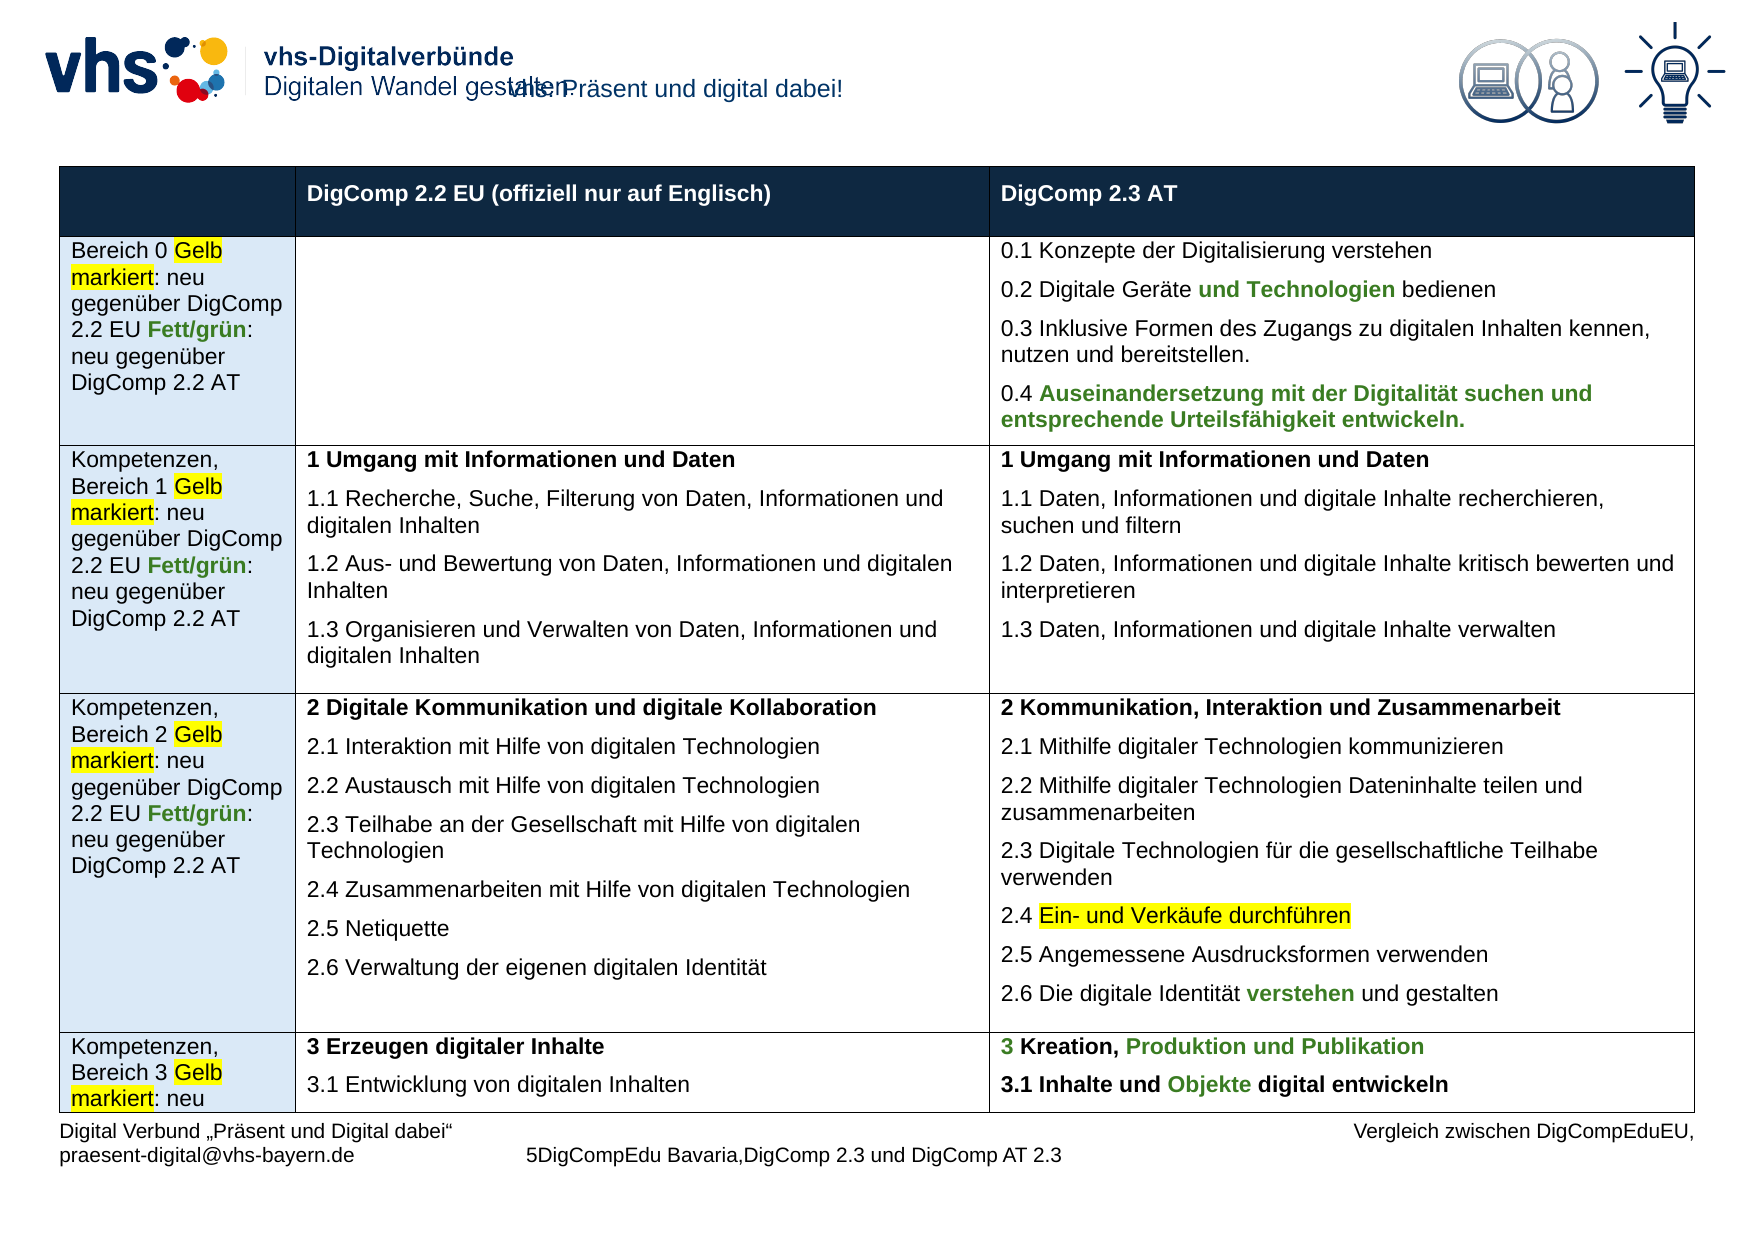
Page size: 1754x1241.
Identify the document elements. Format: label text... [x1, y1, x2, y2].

table_header DigComp 2.3 AT [990, 167, 1694, 236]
picture [1453, 15, 1604, 166]
table_header DigComp 2.2 EU (offiziell nur auf Englisch) [296, 167, 989, 236]
table_cell 1 Umgang mit Informationen und Daten 1.1 Recherche, Suche, Filterung von Daten, Informationen und digitalen Inhalten 1.2 Aus- und Bewertung von Daten, Informationen und digitalen Inhalten 1.3 Organisieren und Verwalten von Daten, Informationen und digitalen Inhalten [296, 446, 989, 693]
table_cell [296, 237, 989, 445]
table_cell Kompetenzen, Bereich 1 Gelb markiert: neu gegenüber DigComp 2.2 EU Fett/grün: neu gegenüber DigComp 2.2 AT [60, 446, 295, 693]
table_cell 2 Digitale Kommunikation und digitale Kollaboration 2.1 Interaktion mit Hilfe von digitalen Technologien 2.2 Austausch mit Hilfe von digitalen Technologien 2.3 Teilhabe an der Gesellschaft mit Hilfe von digitalen Technologien 2.4 Zusammenarbeiten mit Hilfe von digitalen Technologien 2.5 Netiquette 2.6 Verwaltung der eigenen digitalen Identität [296, 694, 989, 1032]
picture [1619, 22, 1731, 133]
picture [565, 82, 574, 88]
table_cell Kompetenzen, Bereich 0 Gelb markiert: neu gegenüber DigComp 2.2 EU Fett/grün: neu gegenüber DigComp 2.2 AT [60, 237, 295, 445]
picture [45, 37, 575, 104]
table_cell 2 Kommunikation, Interaktion und Zusammenarbeit 2.1 Mithilfe digitaler Technologien kommunizieren 2.2 Mithilfe digitaler Technologien Dateninhalte teilen und zusammenarbeiten 2.3 Digitale Technologien für die gesellschaftliche Teilhabe verwenden 2.4 Ein- und Verkäufe durchführen 2.5 Angemessene Ausdrucksformen verwenden 2.6 Die digitale Identität verstehen und gestalten [990, 694, 1694, 1032]
table_cell Kompetenzen, Bereich 3 Gelb markiert: neu gegenüber DigComp 2.2 EU Fett/grün: neu gegenüber DigComp 2.2 AT [60, 1033, 295, 1112]
table_header [60, 167, 295, 236]
table_cell Kompetenzen, Bereich 2 Gelb markiert: neu gegenüber DigComp 2.2 EU Fett/grün: neu gegenüber DigComp 2.2 AT [60, 694, 295, 1032]
table_cell 1 Umgang mit Informationen und Daten 1.1 Daten, Informationen und digitale Inhalte recherchieren, suchen und filtern 1.2 Daten, Informationen und digitale Inhalte kritisch bewerten und interpretieren 1.3 Daten, Informationen und digitale Inhalte verwalten [990, 446, 1694, 693]
